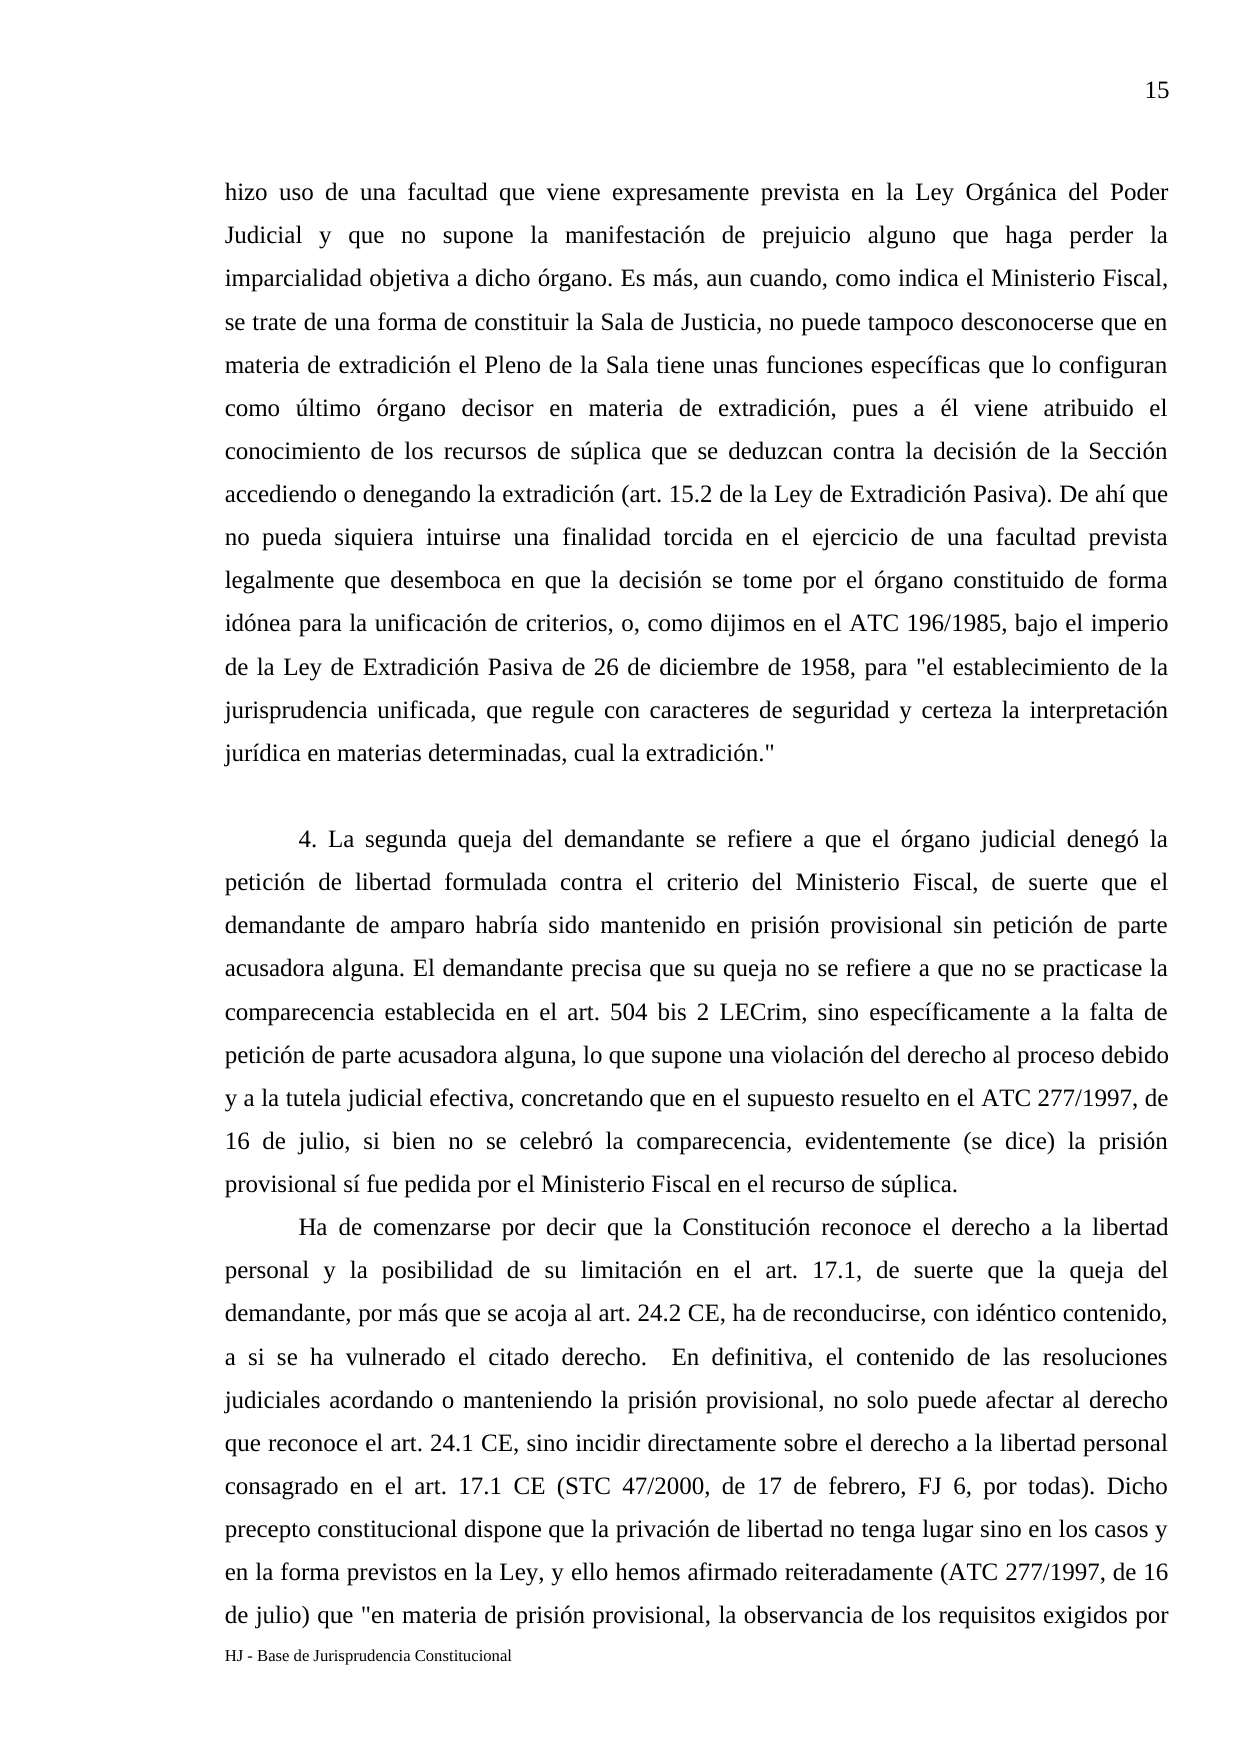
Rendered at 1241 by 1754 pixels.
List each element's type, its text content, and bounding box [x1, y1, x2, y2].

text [224, 177, 1169, 767]
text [224, 1212, 1169, 1629]
text 4. La segunda queja del demandante se refiere a que el órgano judicial denegó la petición de libertad formulada contra el criterio del Ministerio Fiscal, de suerte que el demandante de amparo habría sido mantenido en prisión provisional sin petición de parte acusadora alguna. El demandante precisa que su queja no se refiere a que no se practicase la comparecencia establecida en el art. 504 bis 2 LECrim, sino específicamente a la falta de petición de parte acusadora alguna, lo que supone una violación del derecho al proceso debido y a la tutela judicial efectiva, concretando que en el supuesto resuelto en el ATC 277/1997, de 16 de julio, si bien no se celebró la comparecencia, evidentemente (se dice) la prisión provisional sí fue pedida por el Ministerio Fiscal en el recurso de súplica. [224, 824, 1169, 1198]
